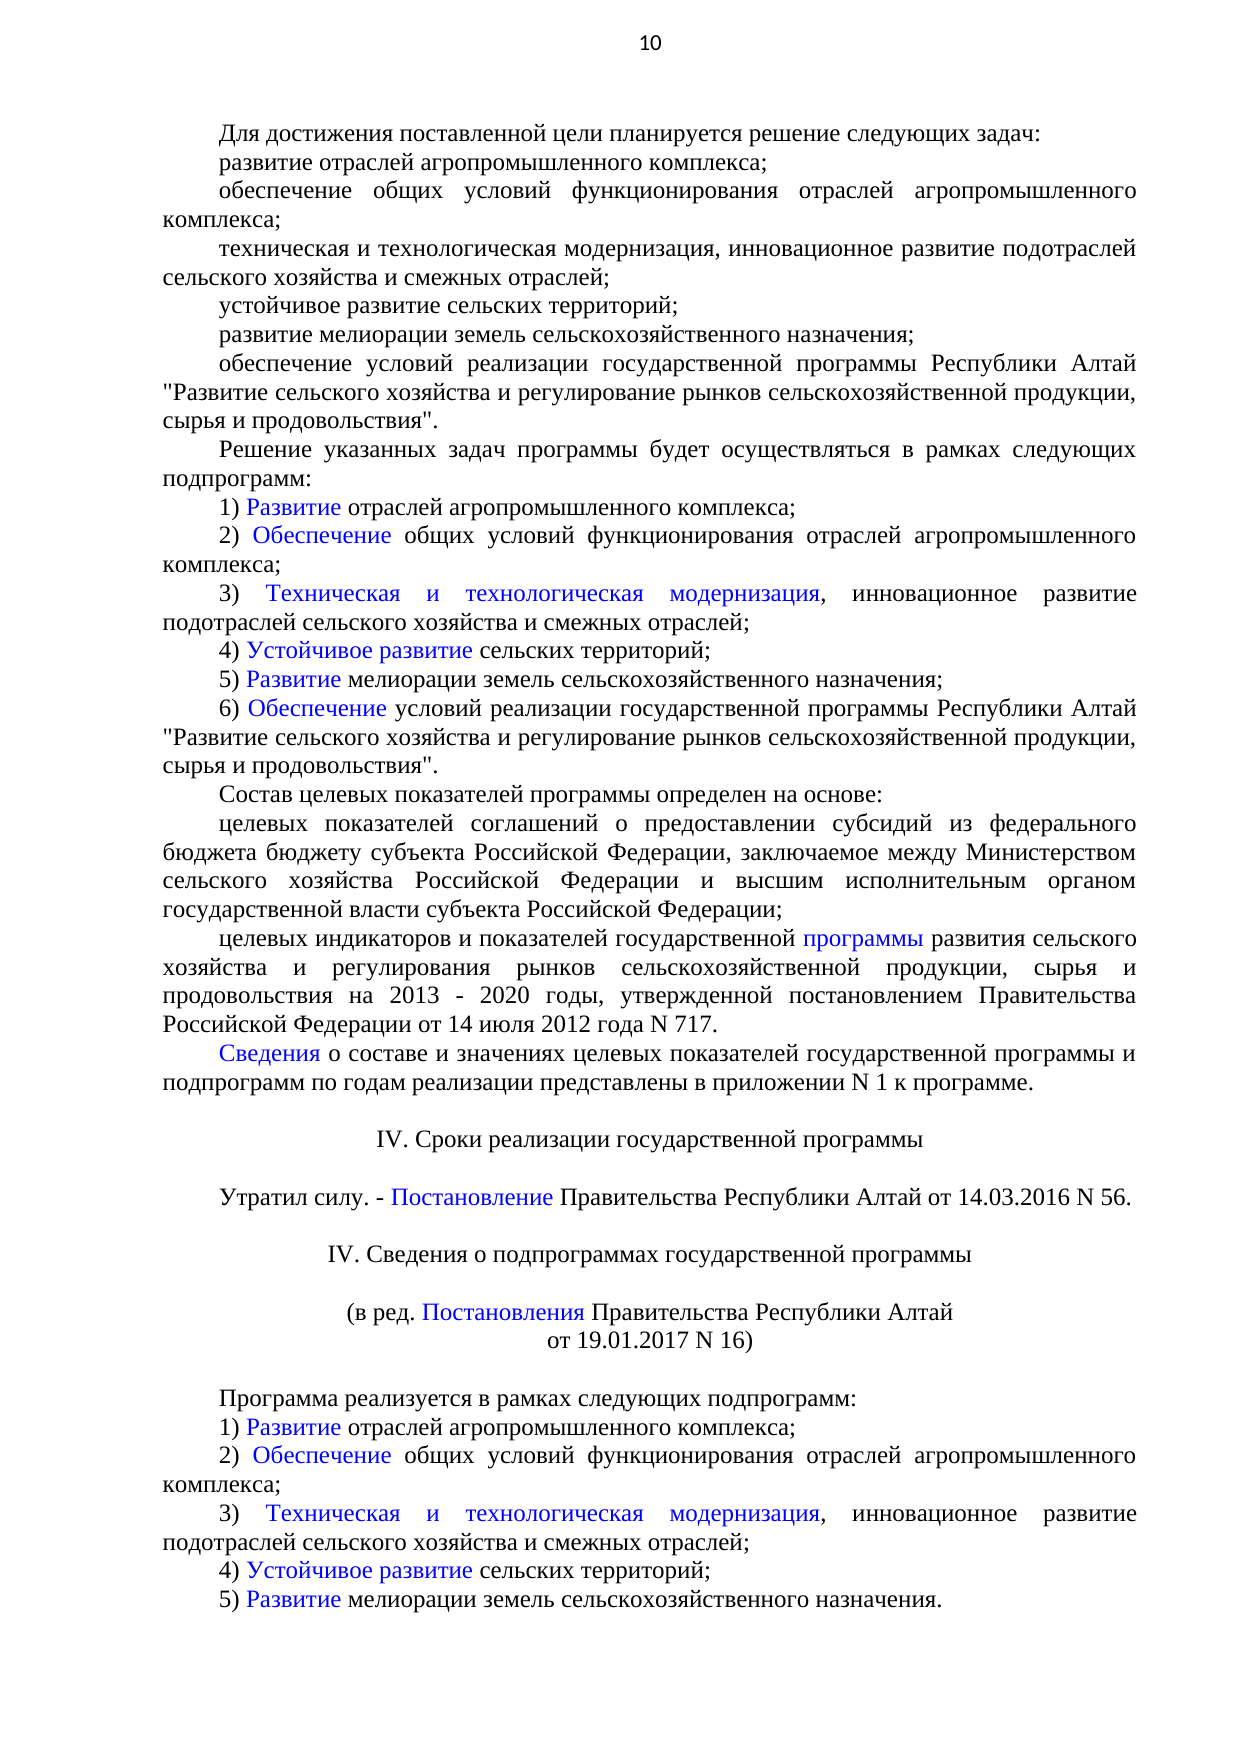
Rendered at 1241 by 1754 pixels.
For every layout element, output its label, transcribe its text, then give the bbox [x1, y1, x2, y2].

text IV. Сведения о подпрограммах государственной программы [162, 1239, 1137, 1268]
text устойчивое развитие сельских территорий; [162, 291, 1137, 319]
text Сведения о составе и значениях целевых показателей государственной программы и подпрограмм по годам реализации представлены в приложении N 1 к программе. [162, 1038, 1137, 1096]
text 4) Устойчивое развитие сельских территорий; [162, 636, 1137, 664]
text техническая и технологическая модернизация, инновационное развитие подотраслей сельского хозяйства и смежных отраслей; [162, 233, 1137, 291]
text 6) Обеспечение условий реализации государственной программы Республики Алтай "Развитие сельского хозяйства и регулирование рынков сельскохозяйственной продукции, сырья и продовольствия". [162, 693, 1137, 779]
text 1) Развитие отраслей агропромышленного комплекса; [162, 492, 1137, 521]
text обеспечение условий реализации государственной программы Республики Алтай "Развитие сельского хозяйства и регулирование рынков сельскохозяйственной продукции, сырья и продовольствия". [162, 348, 1137, 434]
text целевых показателей соглашений о предоставлении субсидий из федерального бюджета бюджету субъекта Российской Федерации, заключаемое между Министерством сельского хозяйства Российской Федерации и высшим исполнительным органом государственной власти субъекта Российской Федерации; [162, 808, 1137, 923]
text Состав целевых показателей программы определен на основе: [162, 779, 1137, 808]
text 3) Техническая и технологическая модернизация, инновационное развитие подотраслей сельского хозяйства и смежных отраслей; [162, 1498, 1137, 1556]
text (в ред. Постановления Правительства Республики Алтай [162, 1297, 1137, 1326]
text Решение указанных задач программы будет осуществляться в рамках следующих подпрограмм: [162, 434, 1137, 492]
text развитие отраслей агропромышленного комплекса; [162, 147, 1137, 176]
text Для достижения поставленной цели планируется решение следующих задач: [162, 118, 1137, 147]
text обеспечение общих условий функционирования отраслей агропромышленного комплекса; [162, 176, 1137, 233]
text от 19.01.2017 N 16) [162, 1326, 1137, 1354]
text Программа реализуется в рамках следующих подпрограмм: [162, 1383, 1137, 1412]
text 4) Устойчивое развитие сельских территорий; [162, 1556, 1137, 1584]
text 2) Обеспечение общих условий функционирования отраслей агропромышленного комплекса; [162, 1441, 1137, 1498]
text Утратил силу. - Постановление Правительства Республики Алтай от 14.03.2016 N 56. [162, 1182, 1137, 1211]
text 5) Развитие мелиорации земель сельскохозяйственного назначения; [162, 664, 1137, 693]
text развитие мелиорации земель сельскохозяйственного назначения; [162, 319, 1137, 348]
text IV. Сроки реализации государственной программы [162, 1124, 1137, 1153]
text 2) Обеспечение общих условий функционирования отраслей агропромышленного комплекса; [162, 521, 1137, 578]
text 3) Техническая и технологическая модернизация, инновационное развитие подотраслей сельского хозяйства и смежных отраслей; [162, 578, 1137, 636]
text целевых индикаторов и показателей государственной программы развития сельского хозяйства и регулирования рынков сельскохозяйственной продукции, сырья и продовольствия на 2013 - 2020 годы, утвержденной постановлением Правительства Российской Федерации от 14 июля 2012 года N 717. [162, 923, 1137, 1038]
text 5) Развитие мелиорации земель сельскохозяйственного назначения. [162, 1584, 1137, 1613]
text 1) Развитие отраслей агропромышленного комплекса; [162, 1412, 1137, 1441]
